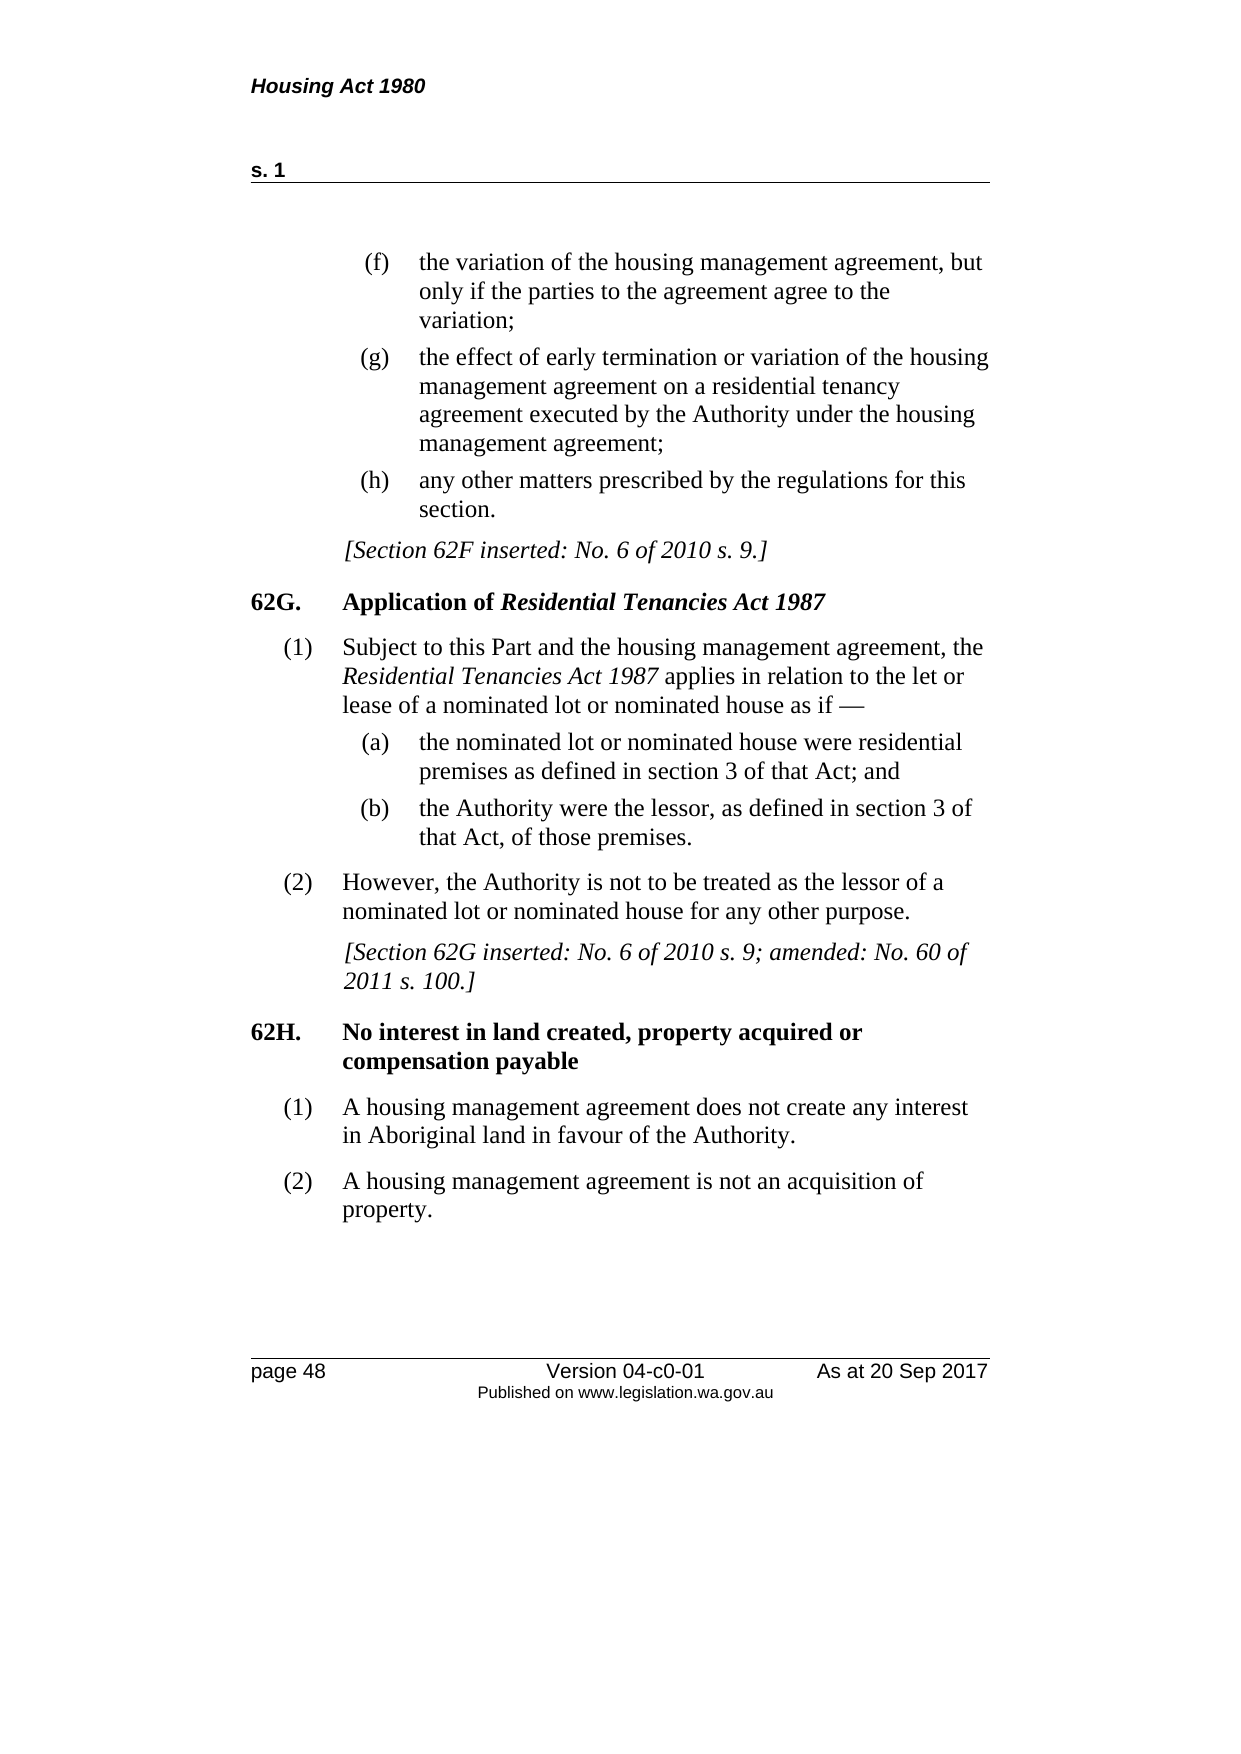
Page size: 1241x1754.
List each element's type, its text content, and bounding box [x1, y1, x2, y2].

subtitle 62G. Application of Residential Tenancies Act 1987 [251, 587, 990, 616]
text (2) A housing management agreement is not an acquisition of property. [251, 1166, 990, 1223]
text (1) A housing management agreement does not create any interest in Aboriginal land in favour of the Authority. [251, 1092, 990, 1149]
text (g) the effect of early termination or variation of the housing management agreement on a residential tenancy agreement executed by the Authority under the housing management agreement; [251, 342, 990, 457]
text [Section 62G inserted: No. 6 of 2010 s. 9; amended: No. 60 of 2011 s. 100.] [251, 937, 990, 994]
text (b) the Authority were the lessor, as defined in section 3 of that Act, of those premises. [251, 793, 990, 850]
text (2) However, the Authority is not to be treated as the lessor of a nominated lot or nominated house for any other purpose. [251, 867, 990, 924]
text [Section 62F inserted: No. 6 of 2010 s. 9.] [251, 535, 990, 564]
text (a) the nominated lot or nominated house were residential premises as defined in section 3 of that Act; and [251, 727, 990, 784]
subtitle 62H. No interest in land created, property acquired or compensation payable [251, 1017, 990, 1075]
text (f) the variation of the housing management agreement, but only if the parties to the agreement agree to the variation; [251, 247, 990, 334]
text (h) any other matters prescribed by the regulations for this section. [251, 465, 990, 523]
text (1) Subject to this Part and the housing management agreement, the Residential Tenancies Act 1987 applies in relation to the let or lease of a nominated lot or nominated house as if — [251, 632, 990, 719]
